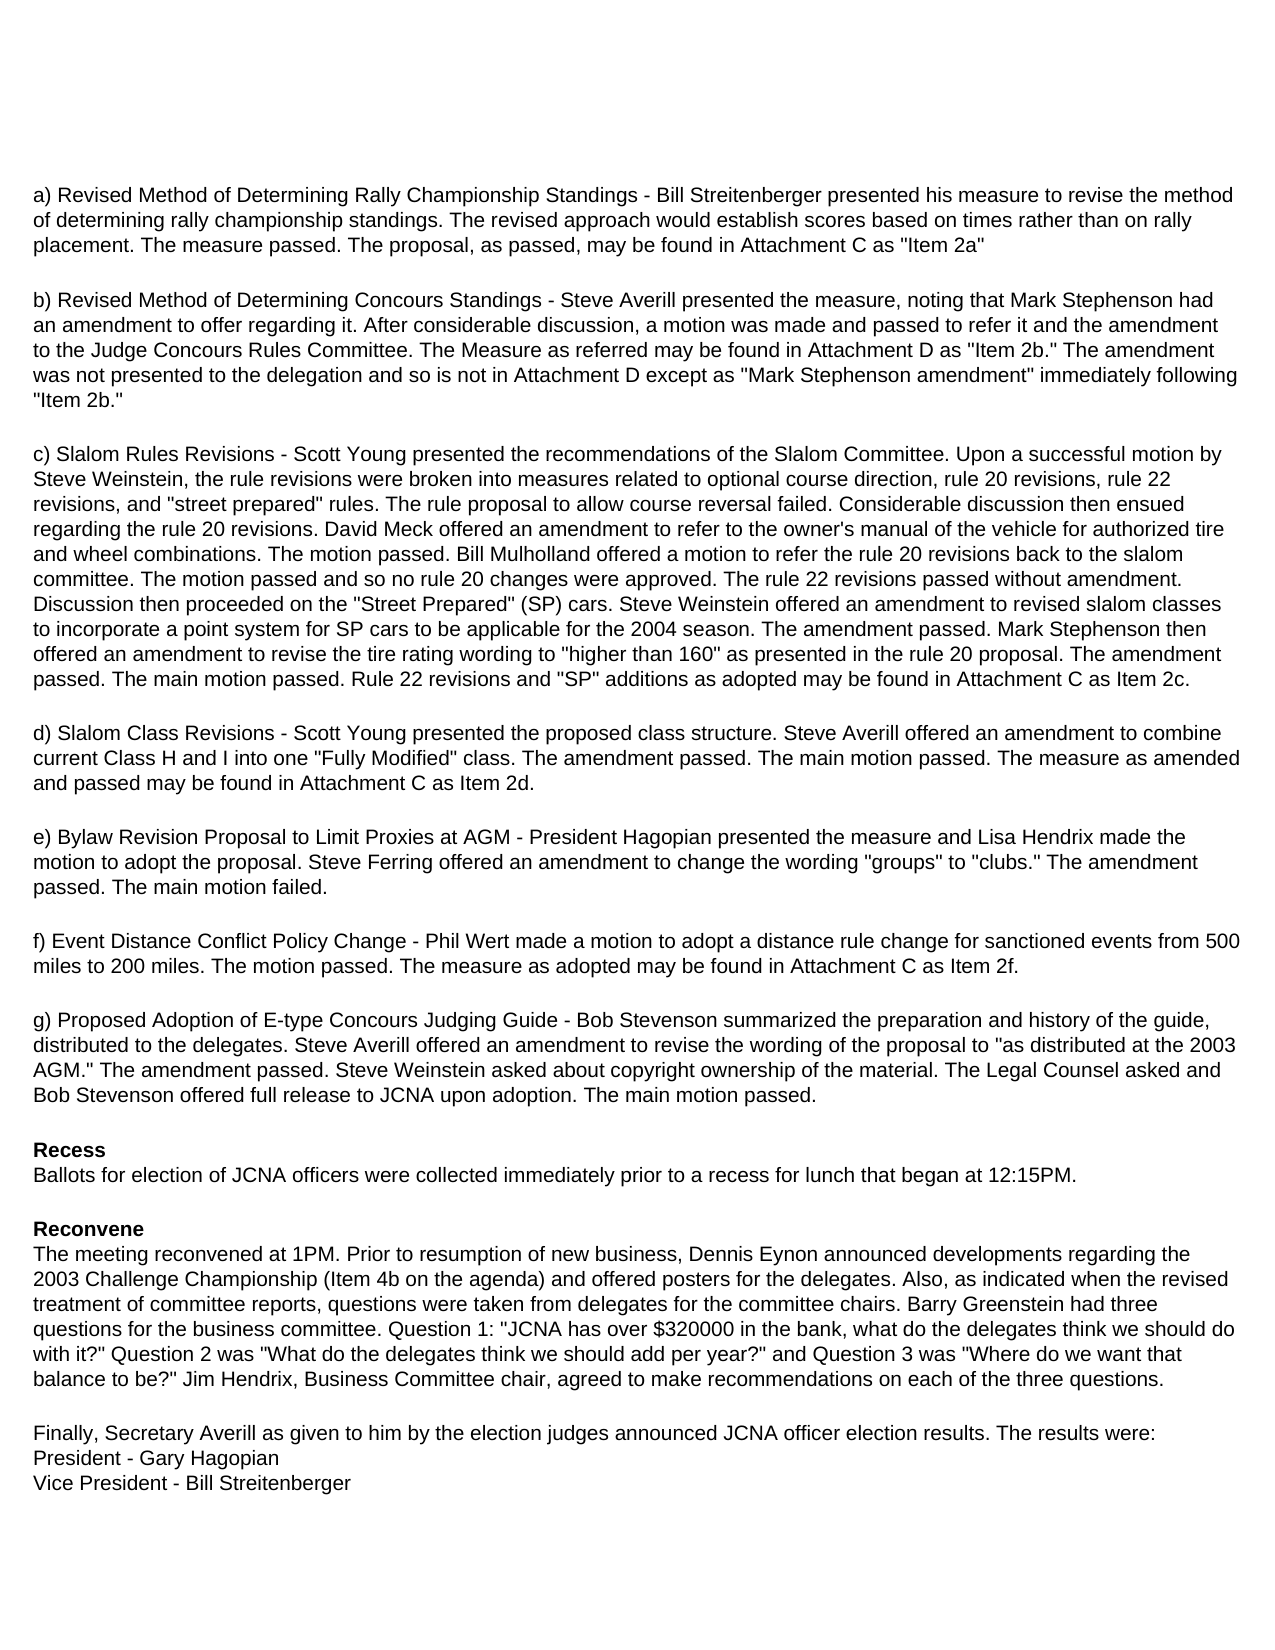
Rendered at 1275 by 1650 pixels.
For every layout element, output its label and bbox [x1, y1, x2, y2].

table_cell [30, 150, 1245, 1498]
